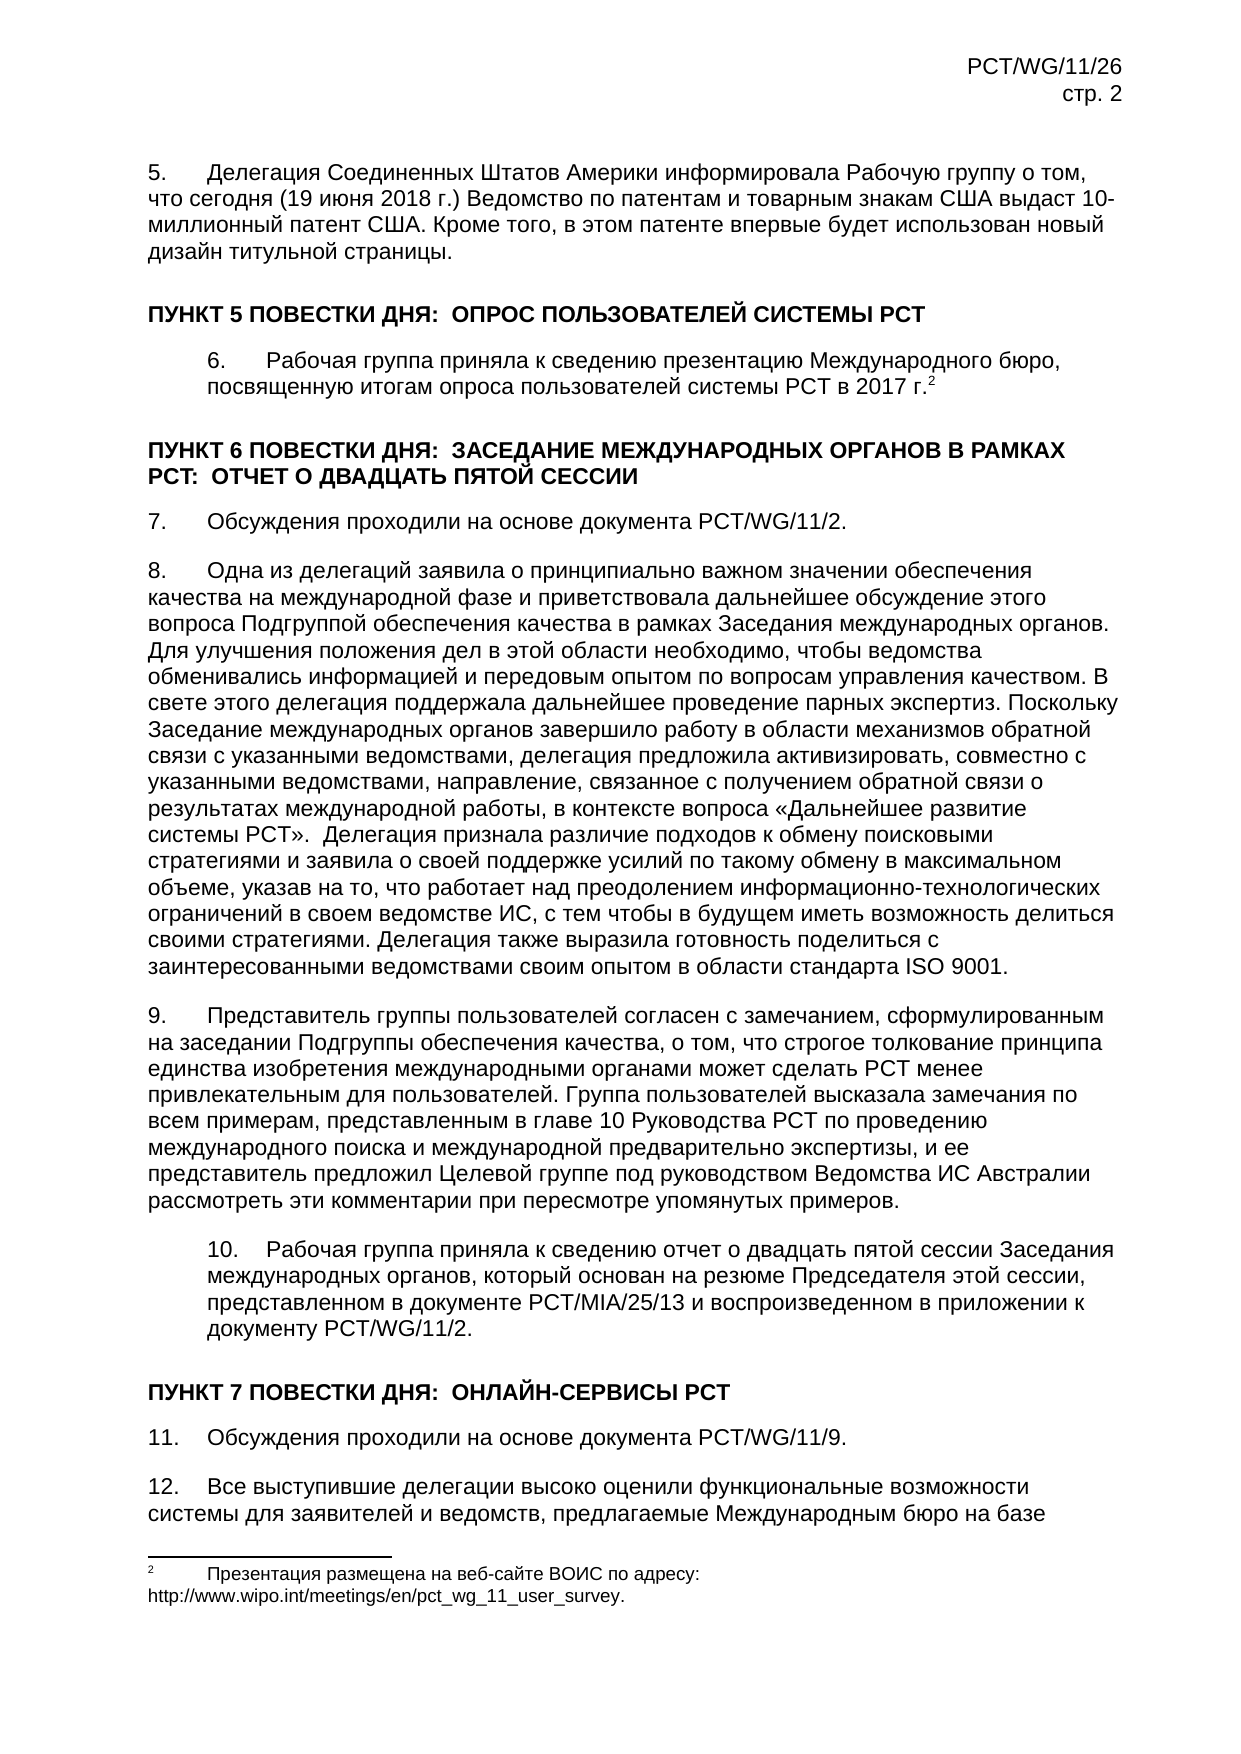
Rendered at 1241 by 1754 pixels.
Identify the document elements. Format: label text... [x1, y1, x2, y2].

subtitle ПУНКТ 6 ПОВЕСТКИ ДНЯ: ЗАСЕДАНИЕ МЕЖДУНАРОДНЫХ ОРГАНОВ В РАМКАХ PCT: ОТЧЕТ О ДВАДЦАТЬ ПЯТОЙ СЕССИИ [148, 437, 1122, 489]
subtitle ПУНКТ 5 ПОВЕСТКИ ДНЯ: ОПРОС ПОЛЬЗОВАТЕЛЕЙ СИСТЕМЫ PCT [148, 301, 1122, 328]
subtitle ПУНКТ 7 ПОВЕСТКИ ДНЯ: ОНЛАЙН-СЕРВИСЫ PCT [148, 1379, 1122, 1405]
text Рабочая группа приняла к сведению презентацию Международного бюро, посвященную итогам опроса пользователей системы PCT в 2017 г. [207, 347, 1122, 399]
text Рабочая группа приняла к сведению отчет о двадцать пятой сессии Заседания международных органов, который основан на резюме Председателя этой сессии, представленном в документе PCT/MIA/25/13 и воспроизведенном в приложении к документу PCT/WG/11/2. [207, 1236, 1122, 1341]
text Одна из делегаций заявила о принципиально важном значении обеспечения качества на международной фазе и приветствовала дальнейшее обсуждение этого вопроса Подгруппой обеспечения качества в рамках Заседания международных органов. Для улучшения положения дел в этой области необходимо, чтобы ведомства обменивались информацией и передовым опытом по вопросам управления качеством. В свете этого делегация поддержала дальнейшее проведение парных экспертиз. Поскольку Заседание международных органов завершило работу в области механизмов обратной связи с указанными ведомствами, делегация предложила активизировать, совместно с указанными ведомствами, направление, связанное с получением обратной связи о результатах международной работы, в контексте вопроса «Дальнейшее развитие системы PCT». Делегация признала различие подходов к обмену поисковыми стратегиями и заявила о своей поддержке усилий по такому обмену в максимальном объеме, указав на то, что работает над преодолением информационно-технологических ограничений в своем ведомстве ИС, с тем чтобы в будущем иметь возможность делиться своими стратегиями. Делегация также выразила готовность поделиться с заинтересованными ведомствами своим опытом в области стандарта ISO 9001. [148, 557, 1122, 979]
text Обсуждения проходили на основе документа PCT/WG/11/2. [148, 508, 1122, 534]
text Делегация Соединенных Штатов Америки информировала Рабочую группу о том, что сегодня (19 июня 2018 г.) Ведомство по патентам и товарным знакам США выдаст 10-миллионный патент США. Кроме того, в этом патенте впервые будет использован новый дизайн титульной страницы. [148, 158, 1122, 264]
text Представитель группы пользователей согласен с замечанием, сформулированным на заседании Подгруппы обеспечения качества, о том, что строгое толкование принципа единства изобретения международными органами может сделать PCT менее привлекательным для пользователей. Группа пользователей высказала замечания по всем примерам, представленным в главе 10 Руководства PCT по проведению международного поиска и международной предварительно экспертизы, и ее представитель предложил Целевой группе под руководством Ведомства ИС Австралии рассмотреть эти комментарии при пересмотре упомянутых примеров. [148, 1002, 1122, 1213]
text Обсуждения проходили на основе документа PCT/WG/11/9. [148, 1424, 1122, 1450]
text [148, 1473, 1122, 1526]
